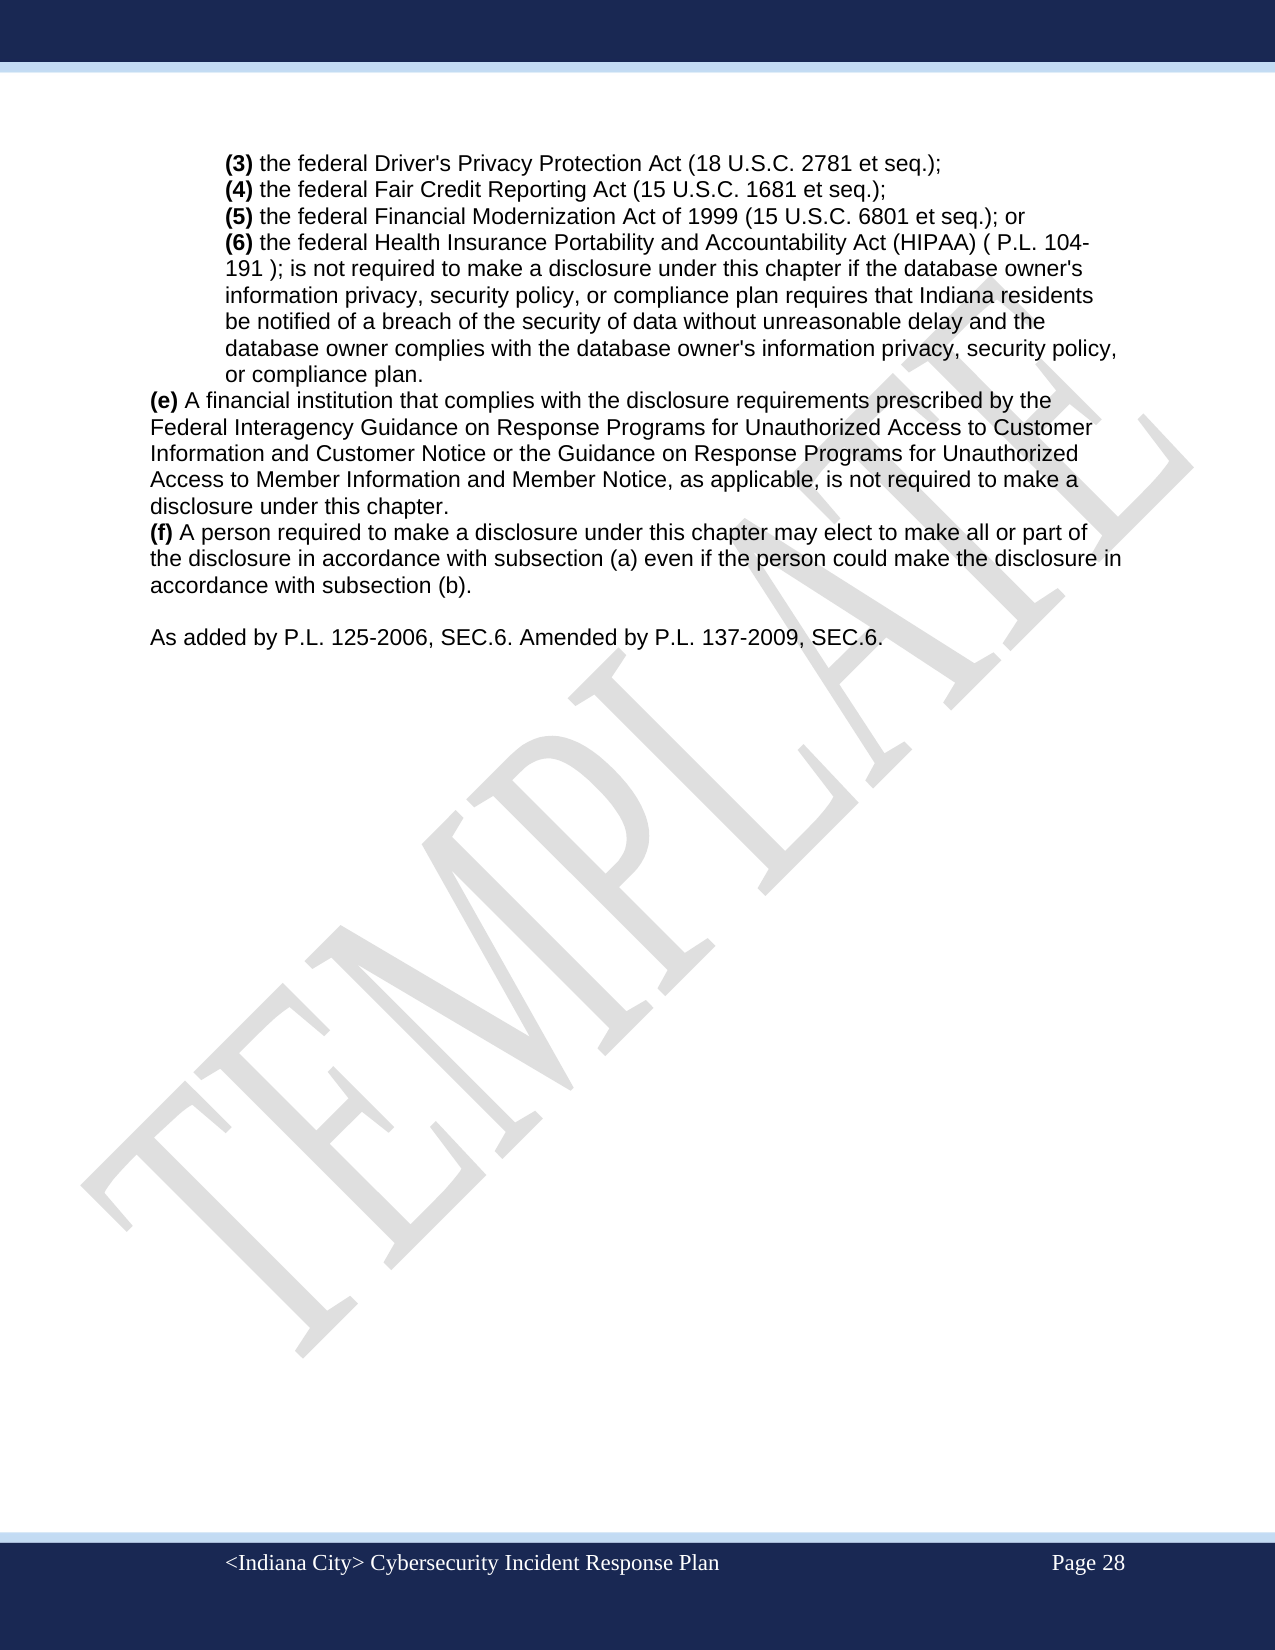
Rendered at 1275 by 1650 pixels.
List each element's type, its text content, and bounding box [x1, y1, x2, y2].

picture [0, 0, 1275, 1650]
text As added by P.L. 125-2006, SEC.6. Amended by P.L. 137-2009, SEC.6. [150, 624, 1125, 651]
text (4) the federal Fair Credit Reporting Act (15 U.S.C. 1681 et seq.); [225, 176, 1125, 203]
text (e) A financial institution that complies with the disclosure requirements prescribed by the Federal Interagency Guidance on Response Programs for Unauthorized Access to Customer Information and Customer Notice or the Guidance on Response Programs for Unauthorized Access to Member Information and Member Notice, as applicable, is not required to make a disclosure under this chapter. [150, 387, 1125, 519]
text (f) A person required to make a disclosure under this chapter may elect to make all or part of the disclosure in accordance with subsection (a) even if the person could make the disclosure in accordance with subsection (b). [150, 519, 1125, 598]
text (6) the federal Health Insurance Portability and Accountability Act (HIPAA) ( P.L. 104-191 ); is not required to make a disclosure under this chapter if the database owner's information privacy, security policy, or compliance plan requires that Indiana residents be notified of a breach of the security of data without unreasonable delay and the database owner complies with the database owner's information privacy, security policy, or compliance plan. [225, 229, 1125, 387]
text (5) the federal Financial Modernization Act of 1999 (15 U.S.C. 6801 et seq.); or [225, 203, 1125, 229]
text (3) the federal Driver's Privacy Protection Act (18 U.S.C. 2781 et seq.); [225, 150, 1125, 176]
